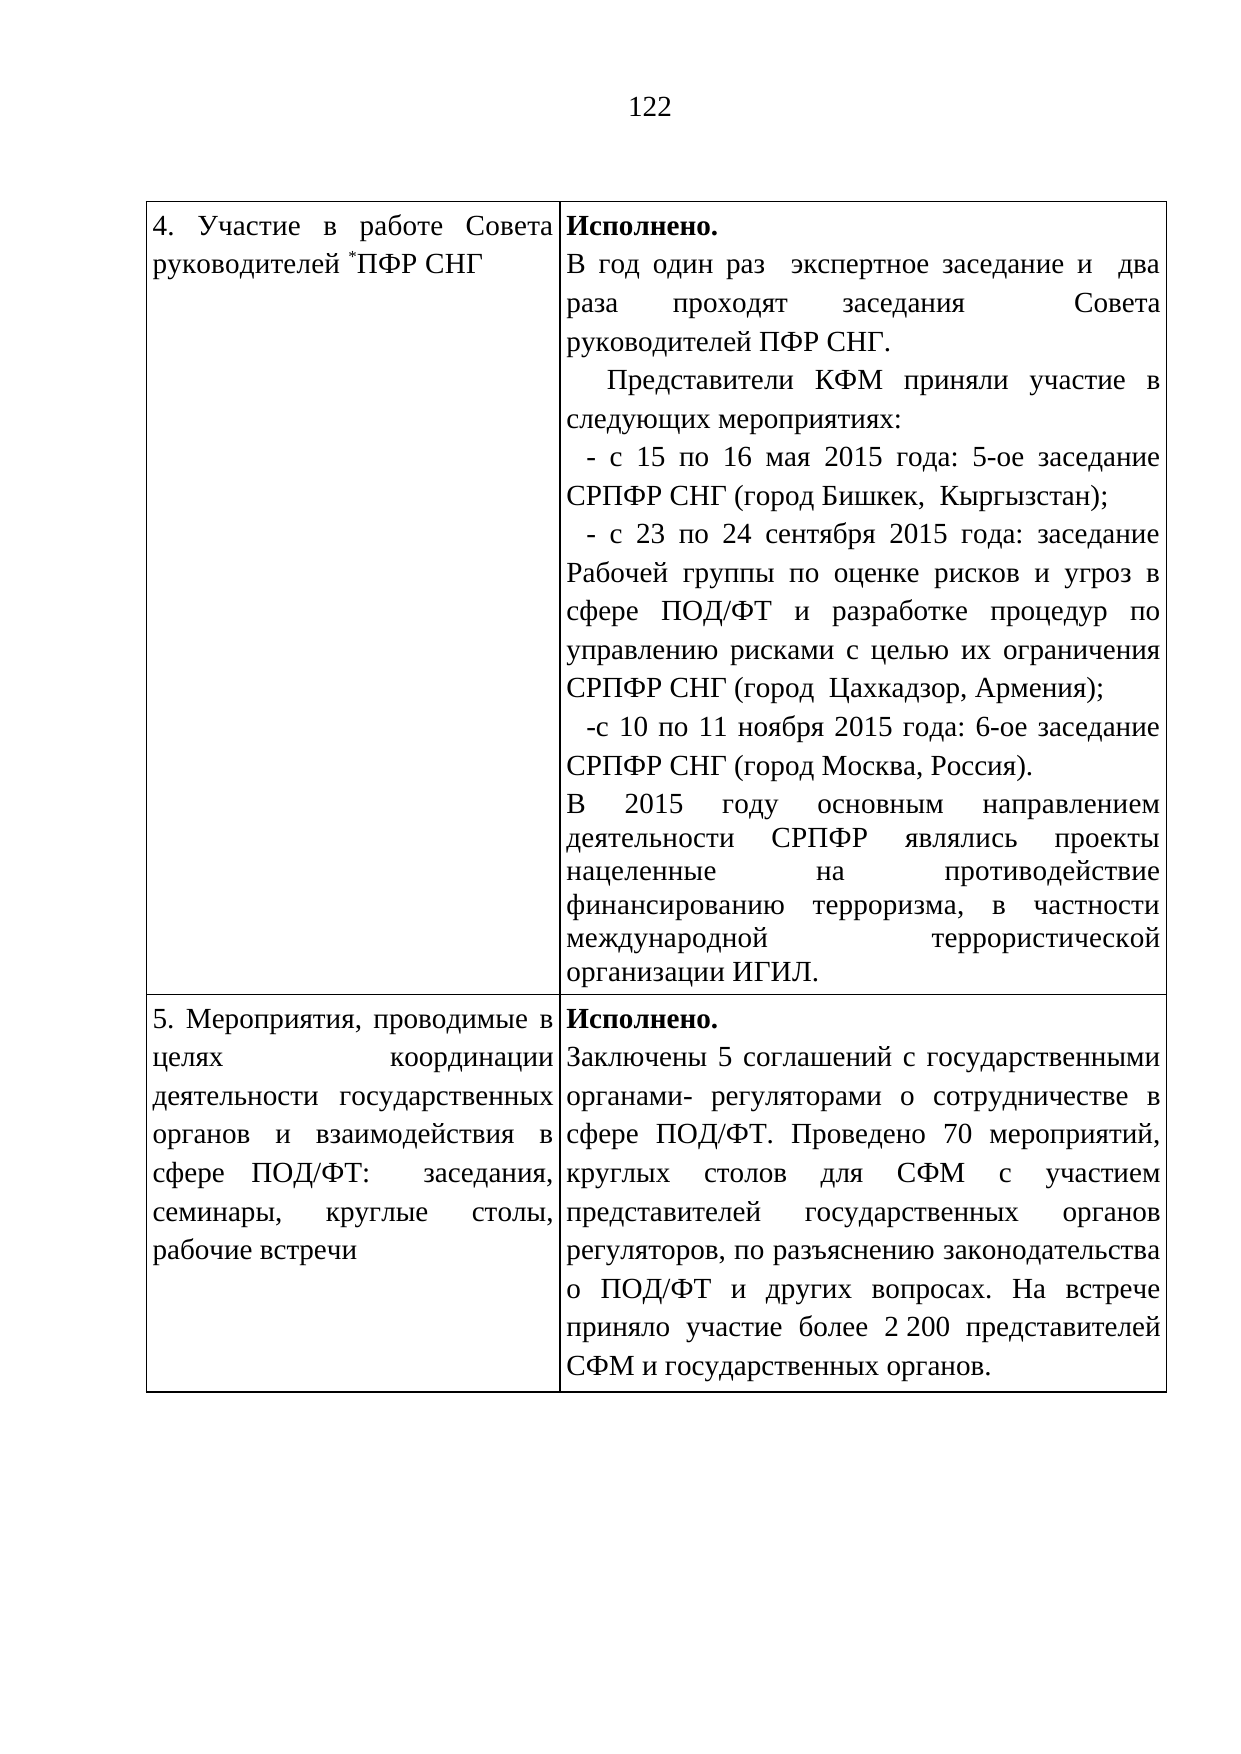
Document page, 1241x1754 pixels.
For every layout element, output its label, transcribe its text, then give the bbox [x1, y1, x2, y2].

table_cell Исполнено. Заключены 5 соглашений с государственными органами- регуляторами о сотрудничестве в сфере ПОД/ФТ. Проведено 70 мероприятий, круглых столов для СФМ с участием представителей государственных органов регуляторов, по разъяснению законодательства о ПОД/ФТ и других вопросах. На встрече приняло участие более 2 200 представителей СФМ и государственных органов. [561, 995, 1166, 1391]
table_cell Исполнено. В год один раз экспертное заседание и два раза проходят заседания Совета руководителей ПФР СНГ. Представители КФМ приняли участие в следующих мероприятиях: - с 15 по 16 мая 2015 года: 5-ое заседание СРПФР СНГ (город Бишкек, Кыргызстан); - с 23 по 24 сентября 2015 года: заседание Рабочей группы по оценке рисков и угроз в сфере ПОД/ФТ и разработке процедур по управлению рисками с целью их ограничения СРПФР СНГ (город Цахкадзор, Армения); -с 10 по 11 ноября 2015 года: 6-ое заседание СРПФР СНГ (город Москва, Россия). В 2015 году основным направлением деятельности СРПФР являлись проекты нацеленные на противодействие финансированию терроризма, в частности международной террористической организации ИГИЛ. [561, 202, 1166, 994]
table_cell 5. Мероприятия, проводимые в целях координации деятельности государственных органов и взаимодействия в сфере ПОД/ФТ: заседания, семинары, круглые столы, рабочие встречи [147, 995, 559, 1391]
table_cell 4. Участие в работе Совета руководителей *ПФР СНГ [147, 202, 559, 994]
